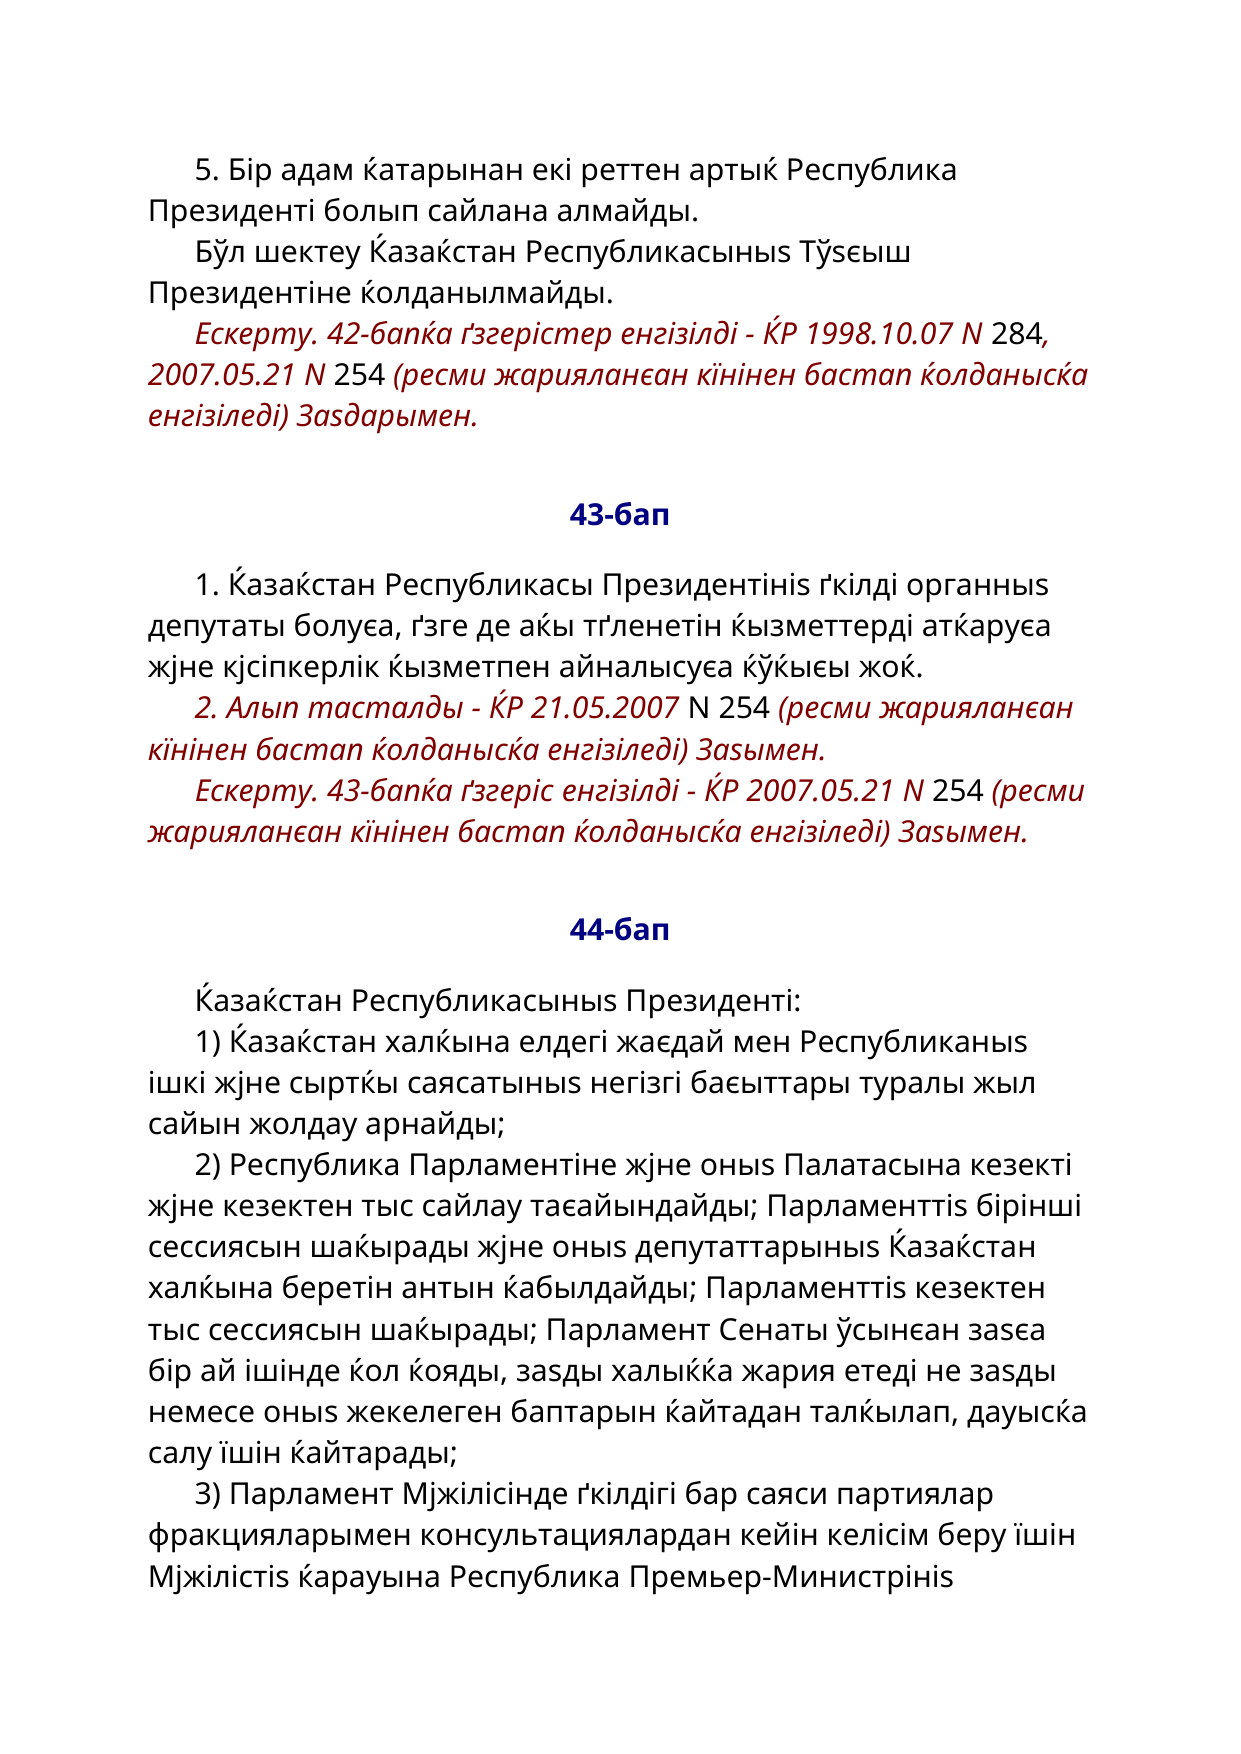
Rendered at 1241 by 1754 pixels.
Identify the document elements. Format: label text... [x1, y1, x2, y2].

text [148, 979, 1093, 1596]
text 43-бап [148, 493, 1093, 534]
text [148, 148, 1093, 464]
text 1. Ќазаќстан Республикасы Президентініѕ ґкілді органныѕ депутаты болуєа, ґзге де аќы тґленетін ќызметтерді атќаруєа жјне кјсіпкерлік ќызметпен айналысуєа ќўќыєы жоќ. 2. Алып тасталды - ЌР 21.05.2007 N 254 (ресми жарияланєан кїнінен бастап ќолданысќа енгізіледі) Заѕымен. Ескерту. 43-бапќа ґзгеріс енгізілді - ЌР 2007.05.21 N 254 (ресми жарияланєан кїнінен бастап ќолданысќа енгізіледі) Заѕымен. [148, 563, 1093, 879]
text 44-бап [148, 908, 1093, 949]
